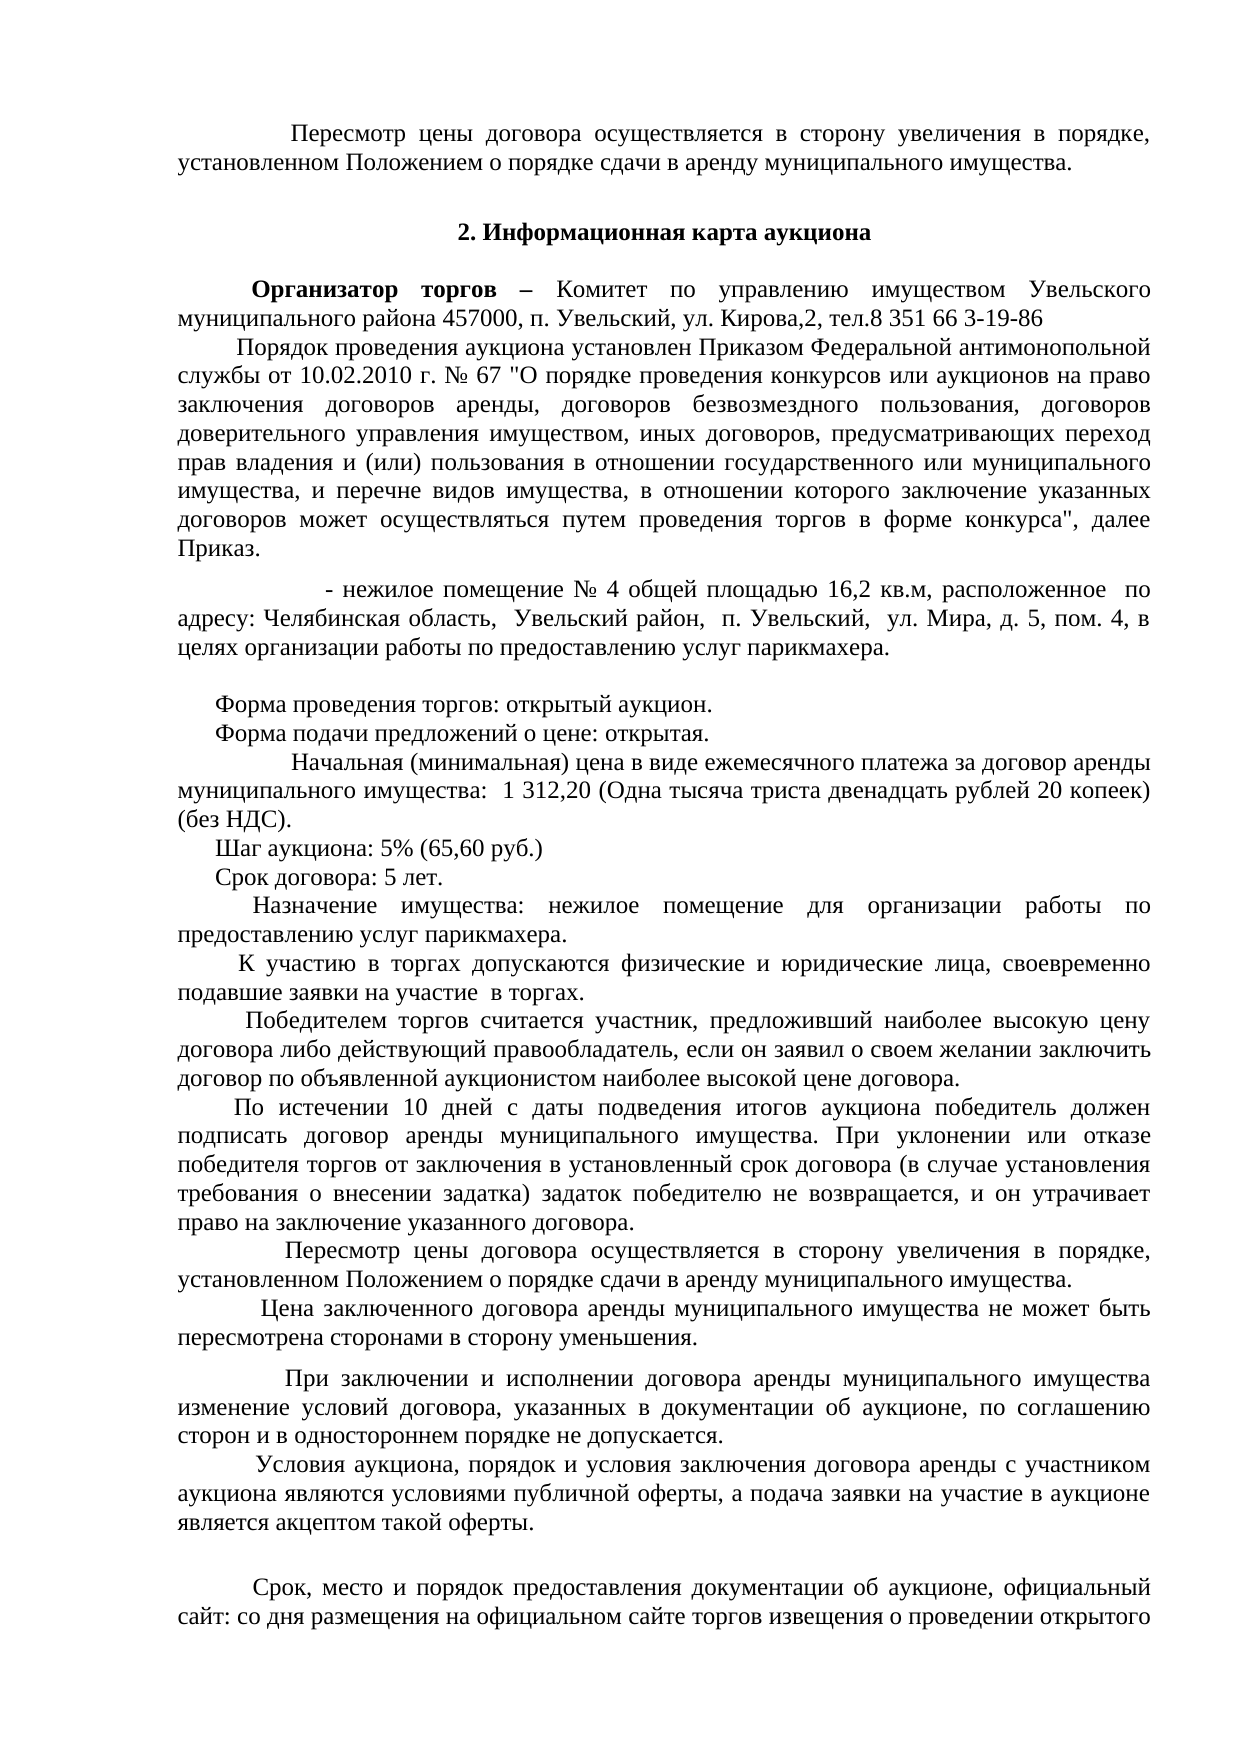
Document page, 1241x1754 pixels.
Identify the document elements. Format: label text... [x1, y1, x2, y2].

text Форма проведения торгов: открытый аукцион. [215, 689, 1152, 718]
text Условия аукциона, порядок и условия заключения договора аренды с участником аукциона являются условиями публичной оферты, а подача заявки на участие в аукционе является акцептом такой оферты. [177, 1449, 1152, 1536]
text Порядок проведения аукциона установлен Приказом Федеральной антимонопольной службы от 10.02.2010 г. № 67 "О порядке проведения конкурсов или аукционов на право заключения договоров аренды, договоров безвозмездного пользования, договоров доверительного управления имуществом, иных договоров, предусматривающих переход прав владения и (или) пользования в отношении государственного или муниципального имущества, и перечне видов имущества, в отношении которого заключение указанных договоров может осуществляться путем проведения торгов в форме конкурса", далее Приказ. [177, 332, 1152, 562]
text По истечении 10 дней с даты подведения итогов аукциона победитель должен подписать договор аренды муниципального имущества. При уклонении или отказе победителя торгов от заключения в установленный срок договора (в случае установления требования о внесении задатка) задаток победителю не возвращается, и он утрачивает право на заключение указанного договора. [177, 1092, 1152, 1236]
text 2. Информационная карта аукциона [177, 217, 1152, 246]
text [177, 1572, 1152, 1630]
text Победителем торгов считается участник, предложивший наиболее высокую цену договора либо действующий правообладатель, если он заявил о своем желании заключить договор по объявленной аукционистом наиболее высокой цене договора. [177, 1006, 1152, 1092]
text Цена заключенного договора аренды муниципального имущества не может быть пересмотрена сторонами в сторону уменьшения. [177, 1293, 1152, 1351]
text Пересмотр цены договора осуществляется в сторону увеличения в порядке, установленном Положением о порядке сдачи в аренду муниципального имущества. [177, 1236, 1152, 1293]
text Шаг аукциона: 5% (65,60 руб.) [177, 833, 1152, 862]
text При заключении и исполнении договора аренды муниципального имущества изменение условий договора, указанных в документации об аукционе, по соглашению сторон и в одностороннем порядке не допускается. [177, 1363, 1152, 1449]
text К участию в торгах допускаются физические и юридические лица, своевременно подавшие заявки на участие в торгах. [177, 948, 1152, 1006]
text Пересмотр цены договора осуществляется в сторону увеличения в порядке, установленном Положением о порядке сдачи в аренду муниципального имущества. [177, 118, 1152, 176]
text Назначение имущества: нежилое помещение для организации работы по предоставлению услуг парикмахера. [177, 891, 1152, 948]
text Срок договора: 5 лет. [215, 862, 1152, 891]
text Форма подачи предложений о цене: открытая. [177, 718, 1152, 747]
text Начальная (минимальная) цена в виде ежемесячного платежа за договор аренды муниципального имущества: 1 312,20 (Одна тысяча триста двенадцать рублей 20 копеек) (без НДС). [177, 747, 1152, 833]
text Организатор торгов – Комитет по управлению имуществом Увельского муниципального района 457000, п. Увельский, ул. Кирова,2, тел.8 351 66 3-19-86 [177, 274, 1152, 332]
text - нежилое помещение № 4 общей площадью 16,2 кв.м, расположенное по адресу: Челябинская область, Увельский район, п. Увельский, ул. Мира, д. 5, пом. 4, в целях организации работы по предоставлению услуг парикмахера. [177, 574, 1152, 661]
